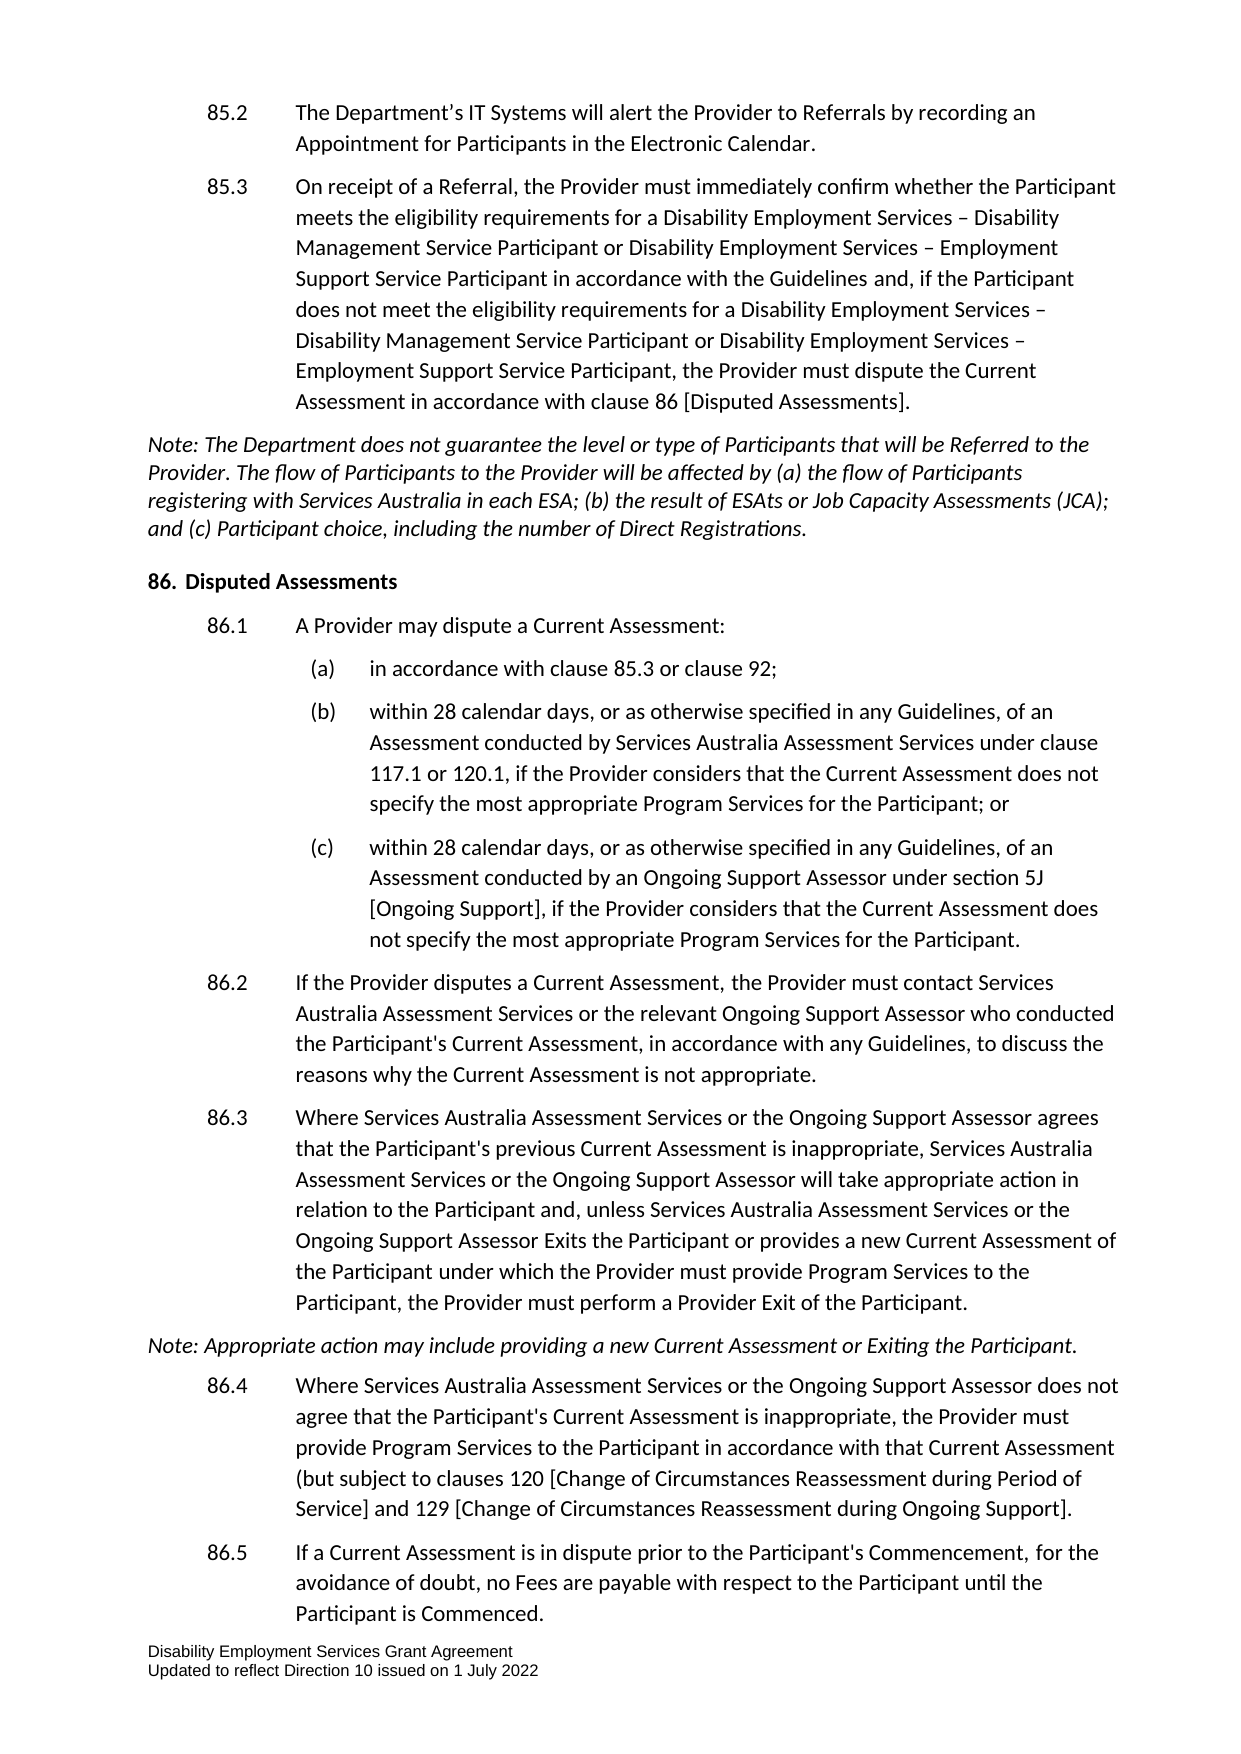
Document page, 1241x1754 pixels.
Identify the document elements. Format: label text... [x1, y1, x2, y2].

text If the Provider disputes a Current Assessment, the Provider must contact Services Australia Assessment Services or the relevant Ongoing Support Assessor who conducted the Participant's Current Assessment, in accordance with any Guidelines, to discuss the reasons why the Current Assessment is not appropriate. [207, 968, 1122, 1088]
text The Department’s IT Systems will alert the Provider to Referrals by recording an Appointment for Participants in the Electronic Calendar. [207, 98, 1122, 157]
subtitle Disputed Assessments [148, 567, 1122, 596]
text Where Services Australia Assessment Services or the Ongoing Support Assessor agrees that the Participant's previous Current Assessment is inappropriate, Services Australia Assessment Services or the Ongoing Support Assessor will take appropriate action in relation to the Participant and, unless Services Australia Assessment Services or the Ongoing Support Assessor Exits the Participant or provides a new Current Assessment of the Participant under which the Provider must provide Program Services to the Participant, the Provider must perform a Provider Exit of the Participant. [207, 1103, 1122, 1316]
text within 28 calendar days, or as otherwise specified in any Guidelines, of an Assessment conducted by Services Australia Assessment Services under clause 117.1 or 120.1, if the Provider considers that the Current Assessment does not specify the most appropriate Program Services for the Participant; or [310, 697, 1122, 817]
text in accordance with clause 85.3 or clause 92; [310, 654, 1122, 682]
subtitle Note: The Department does not guarantee the level or type of Participants that will be Referred to the Provider. The flow of Participants to the Provider will be affected by (a) the flow of Participants registering with Services Australia in each ESA; (b) the result of ESAts or Job Capacity Assessments (JCA); and (c) Participant choice, including the number of Direct Registrations. [148, 430, 1122, 542]
text Where Services Australia Assessment Services or the Ongoing Support Assessor does not agree that the Participant's Current Assessment is inappropriate, the Provider must provide Program Services to the Participant in accordance with that Current Assessment (but subject to clauses 120 [Change of Circumstances Reassessment during Period of Service] and 129 [Change of Circumstances Reassessment during Ongoing Support]. [207, 1372, 1122, 1522]
subtitle Note: Appropriate action may include providing a new Current Assessment or Exiting the Participant. [148, 1331, 1122, 1359]
text A Provider may dispute a Current Assessment: [207, 611, 1122, 639]
text On receipt of a Referral, the Provider must immediately confirm whether the Participant meets the eligibility requirements for a Disability Employment Services – Disability Management Service Participant or Disability Employment Services – Employment Support Service Participant in accordance with the Guidelines and, if the Participant does not meet the eligibility requirements for a Disability Employment Services – Disability Management Service Participant or Disability Employment Services – Employment Support Service Participant, the Provider must dispute the Current Assessment in accordance with clause 86 [Disputed Assessments]. [207, 172, 1122, 415]
text within 28 calendar days, or as otherwise specified in any Guidelines, of an Assessment conducted by an Ongoing Support Assessor under section 5J [Ongoing Support], if the Provider considers that the Current Assessment does not specify the most appropriate Program Services for the Participant. [310, 833, 1122, 953]
text If a Current Assessment is in dispute prior to the Participant's Commencement, for the avoidance of doubt, no Fees are payable with respect to the Participant until the Participant is Commenced. [207, 1538, 1122, 1627]
